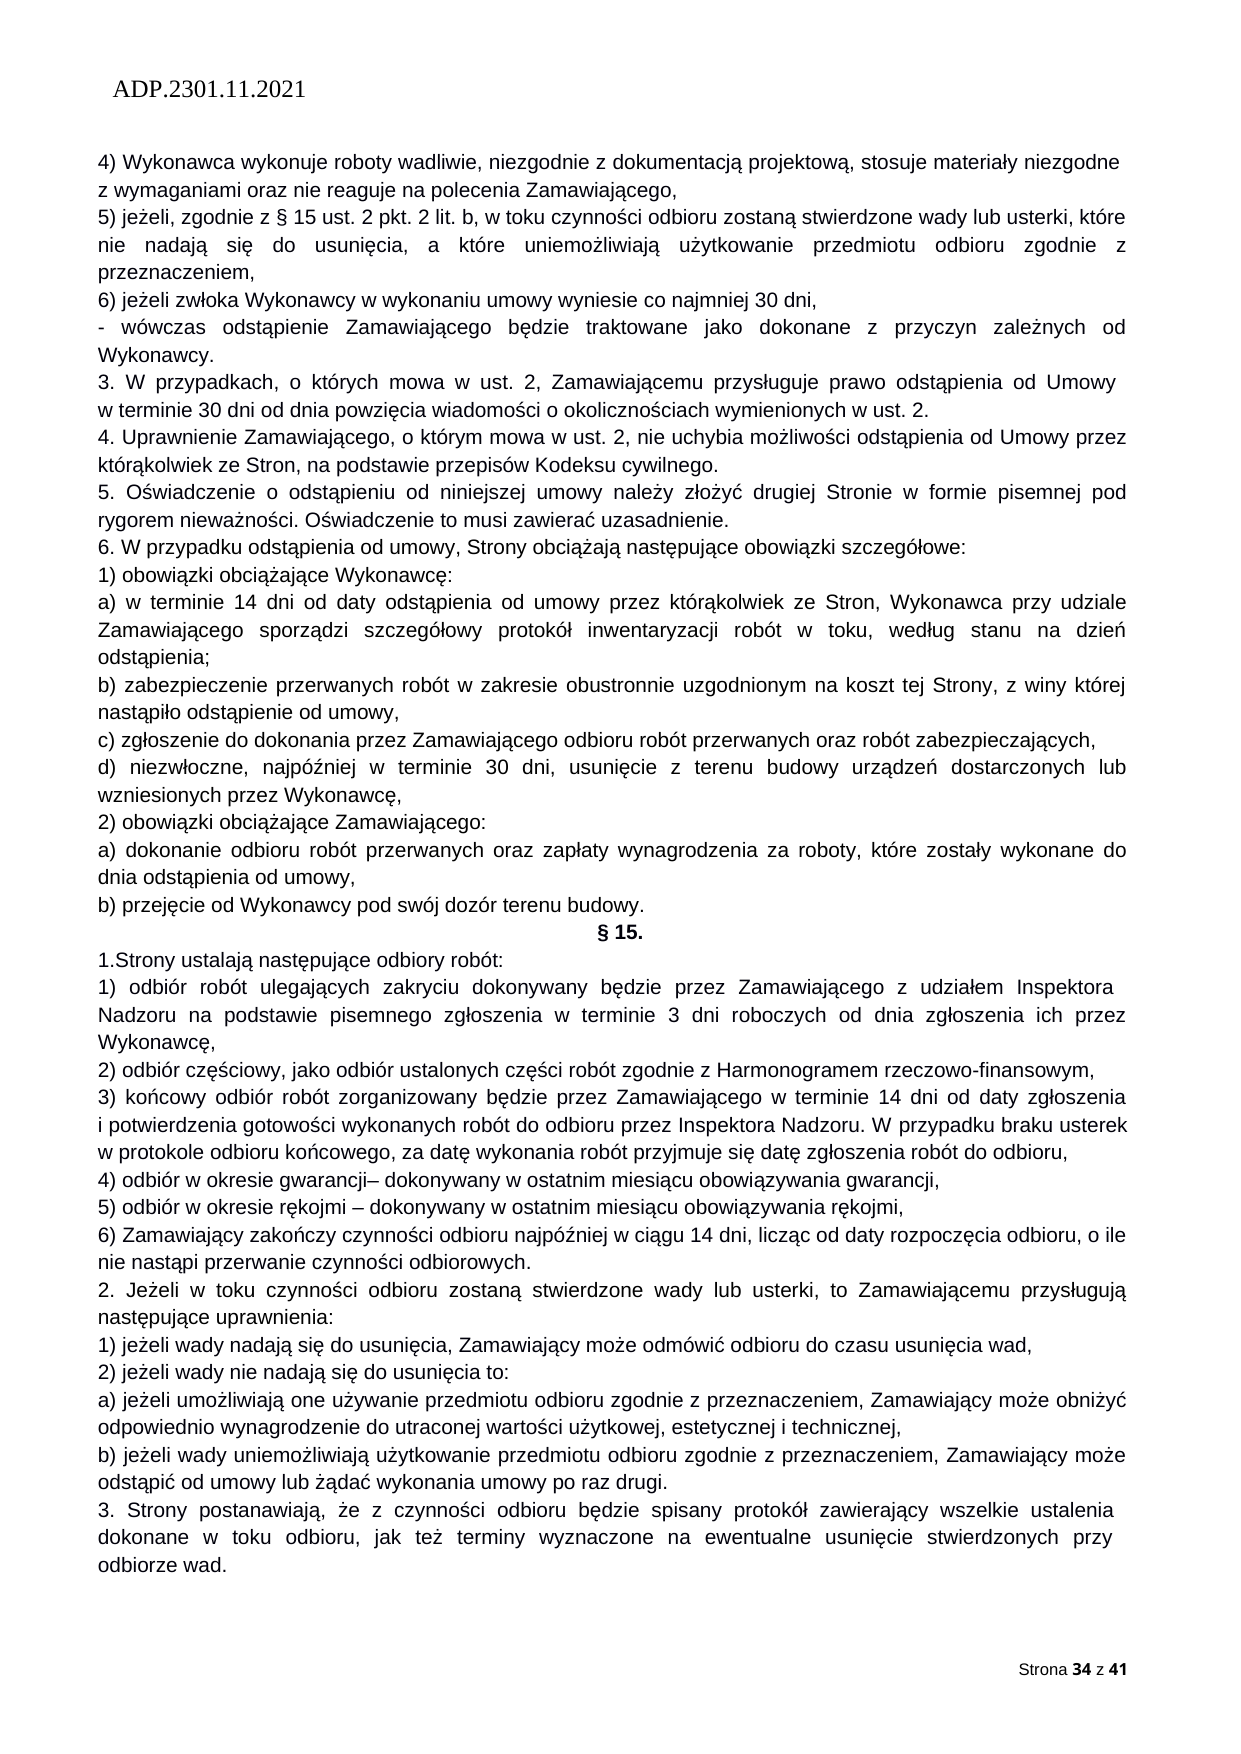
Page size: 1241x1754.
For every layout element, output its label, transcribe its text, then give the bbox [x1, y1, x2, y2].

text a) w terminie 14 dni od daty odstąpienia od umowy przez którąkolwiek ze Stron, Wykonawca przy udziale Zamawiającego sporządzi szczegółowy protokół inwentaryzacji robót w toku, według stanu na dzień odstąpienia; [98, 590, 1128, 669]
text 2) jeżeli wady nie nadają się do usunięcia to: [98, 1360, 1128, 1384]
text § 15. [112, 920, 1128, 944]
text 1) odbiór robót ulegających zakryciu dokonywany będzie przez Zamawiającego z udziałem Inspektora Nadzoru na podstawie pisemnego zgłoszenia w terminie 3 dni roboczych od dnia zgłoszenia ich przez Wykonawcę, [98, 975, 1128, 1054]
text 1.Strony ustalają następujące odbiory robót: [98, 947, 1128, 971]
text 2) obowiązki obciążające Zamawiającego: [98, 810, 1128, 834]
text - wówczas odstąpienie Zamawiającego będzie traktowane jako dokonane z przyczyn zależnych od Wykonawcy. [98, 315, 1128, 366]
text 4) Wykonawca wykonuje roboty wadliwie, niezgodnie z dokumentacją projektową, stosuje materiały niezgodne z wymaganiami oraz nie reaguje na polecenia Zamawiającego, [98, 150, 1128, 201]
text b) zabezpieczenie przerwanych robót w zakresie obustronnie uzgodnionym na koszt tej Strony, z winy której nastąpiło odstąpienie od umowy, [98, 672, 1128, 724]
text 2. Jeżeli w toku czynności odbioru zostaną stwierdzone wady lub usterki, to Zamawiającemu przysługują następujące uprawnienia: [98, 1277, 1128, 1329]
text 1) obowiązki obciążające Wykonawcę: [98, 562, 1128, 586]
text 5) odbiór w okresie rękojmi – dokonywany w ostatnim miesiącu obowiązywania rękojmi, [98, 1195, 1128, 1219]
text 3. Strony postanawiają, że z czynności odbioru będzie spisany protokół zawierający wszelkie ustalenia dokonane w toku odbioru, jak też terminy wyznaczone na ewentualne usunięcie stwierdzonych przy odbiorze wad. [98, 1497, 1128, 1576]
text c) zgłoszenie do dokonania przez Zamawiającego odbioru robót przerwanych oraz robót zabezpieczających, [98, 727, 1128, 751]
text 4) odbiór w okresie gwarancji– dokonywany w ostatnim miesiącu obowiązywania gwarancji, [98, 1167, 1128, 1191]
text 5) jeżeli, zgodnie z § 15 ust. 2 pkt. 2 lit. b, w toku czynności odbioru zostaną stwierdzone wady lub usterki, które nie nadają się do usunięcia, a które uniemożliwiają użytkowanie przedmiotu odbioru zgodnie z przeznaczeniem, [98, 205, 1128, 284]
text 6) jeżeli zwłoka Wykonawcy w wykonaniu umowy wyniesie co najmniej 30 dni, [98, 287, 1128, 311]
text a) dokonanie odbioru robót przerwanych oraz zapłaty wynagrodzenia za roboty, które zostały wykonane do dnia odstąpienia od umowy, [98, 837, 1128, 889]
text 4. Uprawnienie Zamawiającego, o którym mowa w ust. 2, nie uchybia możliwości odstąpienia od Umowy przez którąkolwiek ze Stron, na podstawie przepisów Kodeksu cywilnego. [98, 425, 1128, 476]
text 3) końcowy odbiór robót zorganizowany będzie przez Zamawiającego w terminie 14 dni od daty zgłoszenia i potwierdzenia gotowości wykonanych robót do odbioru przez Inspektora Nadzoru. W przypadku braku usterek w protokole odbioru końcowego, za datę wykonania robót przyjmuje się datę zgłoszenia robót do odbioru, [98, 1085, 1128, 1164]
text 1) jeżeli wady nadają się do usunięcia, Zamawiający może odmówić odbioru do czasu usunięcia wad, [98, 1332, 1128, 1356]
text a) jeżeli umożliwiają one używanie przedmiotu odbioru zgodnie z przeznaczeniem, Zamawiający może obniżyć odpowiednio wynagrodzenie do utraconej wartości użytkowej, estetycznej i technicznej, [98, 1387, 1128, 1439]
text b) jeżeli wady uniemożliwiają użytkowanie przedmiotu odbioru zgodnie z przeznaczeniem, Zamawiający może odstąpić od umowy lub żądać wykonania umowy po raz drugi. [98, 1442, 1128, 1494]
text 6) Zamawiający zakończy czynności odbioru najpóźniej w ciągu 14 dni, licząc od daty rozpoczęcia odbioru, o ile nie nastąpi przerwanie czynności odbiorowych. [98, 1222, 1128, 1274]
text 5. Oświadczenie o odstąpieniu od niniejszej umowy należy złożyć drugiej Stronie w formie pisemnej pod rygorem nieważności. Oświadczenie to musi zawierać uzasadnienie. [98, 480, 1128, 531]
text d) niezwłoczne, najpóźniej w terminie 30 dni, usunięcie z terenu budowy urządzeń dostarczonych lub wzniesionych przez Wykonawcę, [98, 755, 1128, 806]
text b) przejęcie od Wykonawcy pod swój dozór terenu budowy. [98, 892, 1128, 916]
text 6. W przypadku odstąpienia od umowy, Strony obciążają następujące obowiązki szczegółowe: [98, 535, 1128, 559]
text 3. W przypadkach, o których mowa w ust. 2, Zamawiającemu przysługuje prawo odstąpienia od Umowy w terminie 30 dni od dnia powzięcia wiadomości o okolicznościach wymienionych w ust. 2. [98, 370, 1128, 421]
text 2) odbiór częściowy, jako odbiór ustalonych części robót zgodnie z Harmonogramem rzeczowo-finansowym, [98, 1057, 1128, 1081]
